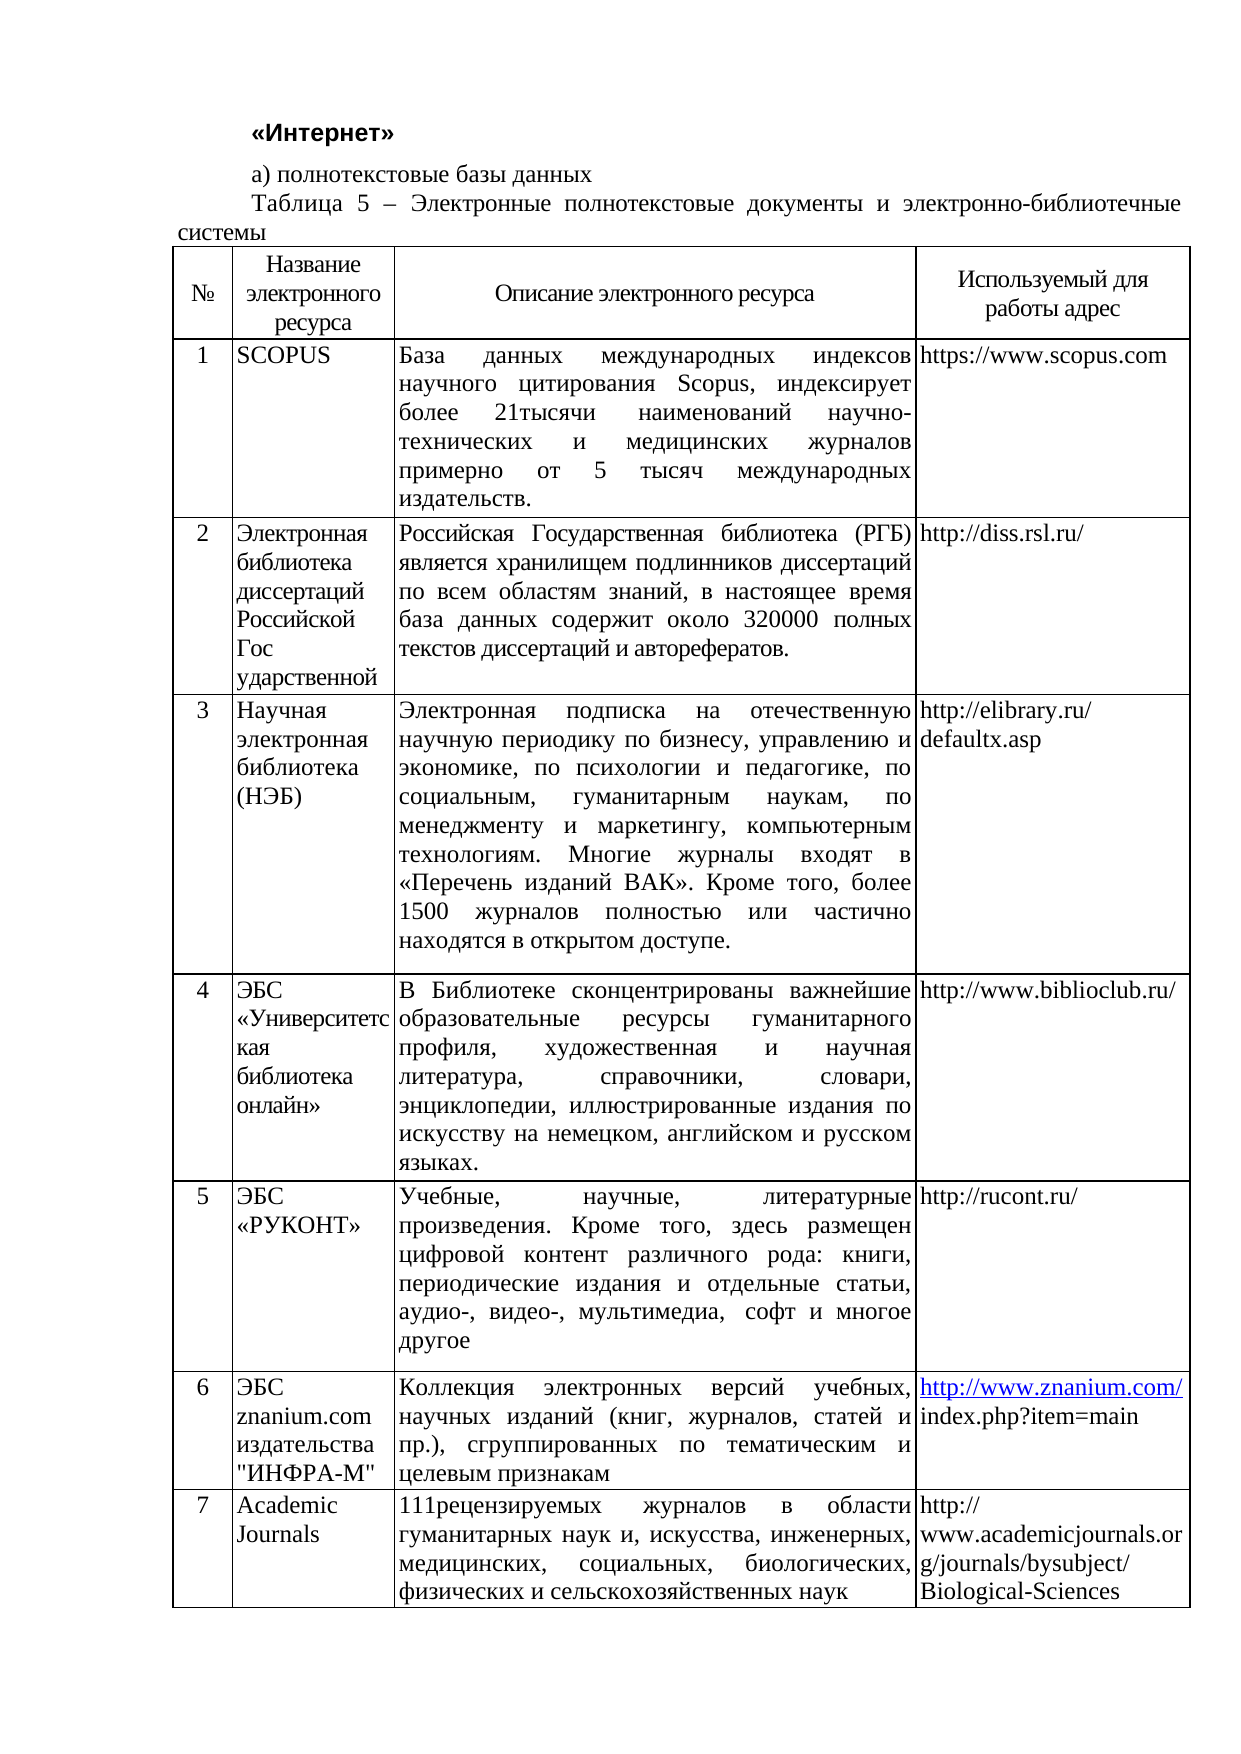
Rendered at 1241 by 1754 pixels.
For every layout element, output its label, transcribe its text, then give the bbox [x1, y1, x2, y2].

table_header Описание электронного ресурса [395, 247, 915, 338]
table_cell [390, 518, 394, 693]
table_cell ЭБС «Университетская библиотека онлайн» [233, 975, 394, 1180]
table_cell В Библиотеке сконцентрированы важнейшие образовательные ресурсы гуманитарного профиля, художественная и научная литература, справочники, словари, энциклопедии, иллюстрированные издания по искусству на немецком, английском и русском языках. [395, 975, 915, 1180]
table_cell 3 [174, 695, 232, 973]
table_cell http://www.biblioclub.ru/ [917, 975, 1189, 1180]
table_cell http://elibrary.ru/ defaultx.asp [917, 695, 1189, 973]
table_cell 1 [174, 340, 232, 517]
table_cell http://www.znanium.com/ index.php?item=main [917, 1372, 1189, 1488]
table_cell http://rucont.ru/ [917, 1182, 1189, 1371]
table_cell ЭБС znanium.com издательства "ИНФРА-М" [233, 1372, 394, 1488]
table_cell ЭБС «РУКОНТ» [233, 1182, 394, 1371]
table_cell Электронная подписка на отечественную научную периодику по бизнесу, управлению и экономике, по психологии и педагогике, по социальным, гуманитарным наукам, по менеджменту и маркетингу, компьютерным технологиям. Многие журналы входят в «Перечень изданий ВАК». Кроме того, более 1500 журналов полностью или частично находятся в открытом доступе. [395, 695, 915, 973]
table_cell http://www.academicjournals.org/journals/bysubject/Biological-Sciences [917, 1490, 1189, 1607]
table_cell База данных международных индексов научного цитирования Scopus, индексирует более 21тысячи наименований научно-технических и медицинских журналов примерно от 5 тысяч международных издательств. Также Scopus индексирует: 332 российских журнала 390 названий Trade Publications 370 книжных серий (продолжающихся изданий) 5,5 млн. докладов из трудов конференций Scopus содержит более 55 млн. записей, начиная с 1823 г. и по настоящее время, а также 25,2 млн. патентных записей от пяти патентных офисов. [395, 340, 915, 517]
table_cell Научная электронная библиотека (НЭБ) [233, 695, 394, 973]
table_cell Учебные, научные, литературные произведения. Кроме того, здесь размещен цифровой контент различного рода: книги, периодические издания и отдельные статьи, аудио-, видео-, мультимедиа, софт и многое другое [395, 1182, 915, 1371]
table_cell 111рецензируемых журналов в области гуманитарных наук и, искусства, инженерных, медицинских, социальных, биологических, физических и сельскохозяйственных наук [395, 1490, 915, 1607]
table_cell 4 [174, 975, 232, 1180]
table_cell Российская Государственная библиотека (РГБ) является хранилищем подлинников диссертаций по всем областям знаний, в настоящее время база данных содержит около 320000 полных текстов диссертаций и авторефератов. [395, 518, 915, 693]
table_cell 2 [174, 518, 232, 693]
table_cell Academic Journals [233, 1490, 394, 1607]
table_header Название электронного ресурса [233, 247, 394, 338]
text «Интернет» [177, 118, 1181, 147]
table_header № [174, 247, 232, 338]
text Таблица 5 – Электронные полнотекстовые документы и электронно-библиотечные системы [177, 188, 1181, 246]
table_cell https://www.scopus.com [917, 340, 1189, 517]
table_cell 6 [174, 1372, 232, 1488]
table_cell http://diss.rsl.ru/ [917, 518, 1189, 693]
table_cell 7 [174, 1490, 232, 1607]
table_cell Коллекция электронных версий учебных, научных изданий (книг, журналов, статей и пр.), сгруппированных по тематическим и целевым признакам [395, 1372, 915, 1488]
table_header Используемый для работы адрес [917, 247, 1189, 338]
table_cell SCOPUS [233, 340, 394, 517]
text а) полнотекстовые базы данных [177, 159, 1181, 188]
table_cell 5 [174, 1182, 232, 1371]
